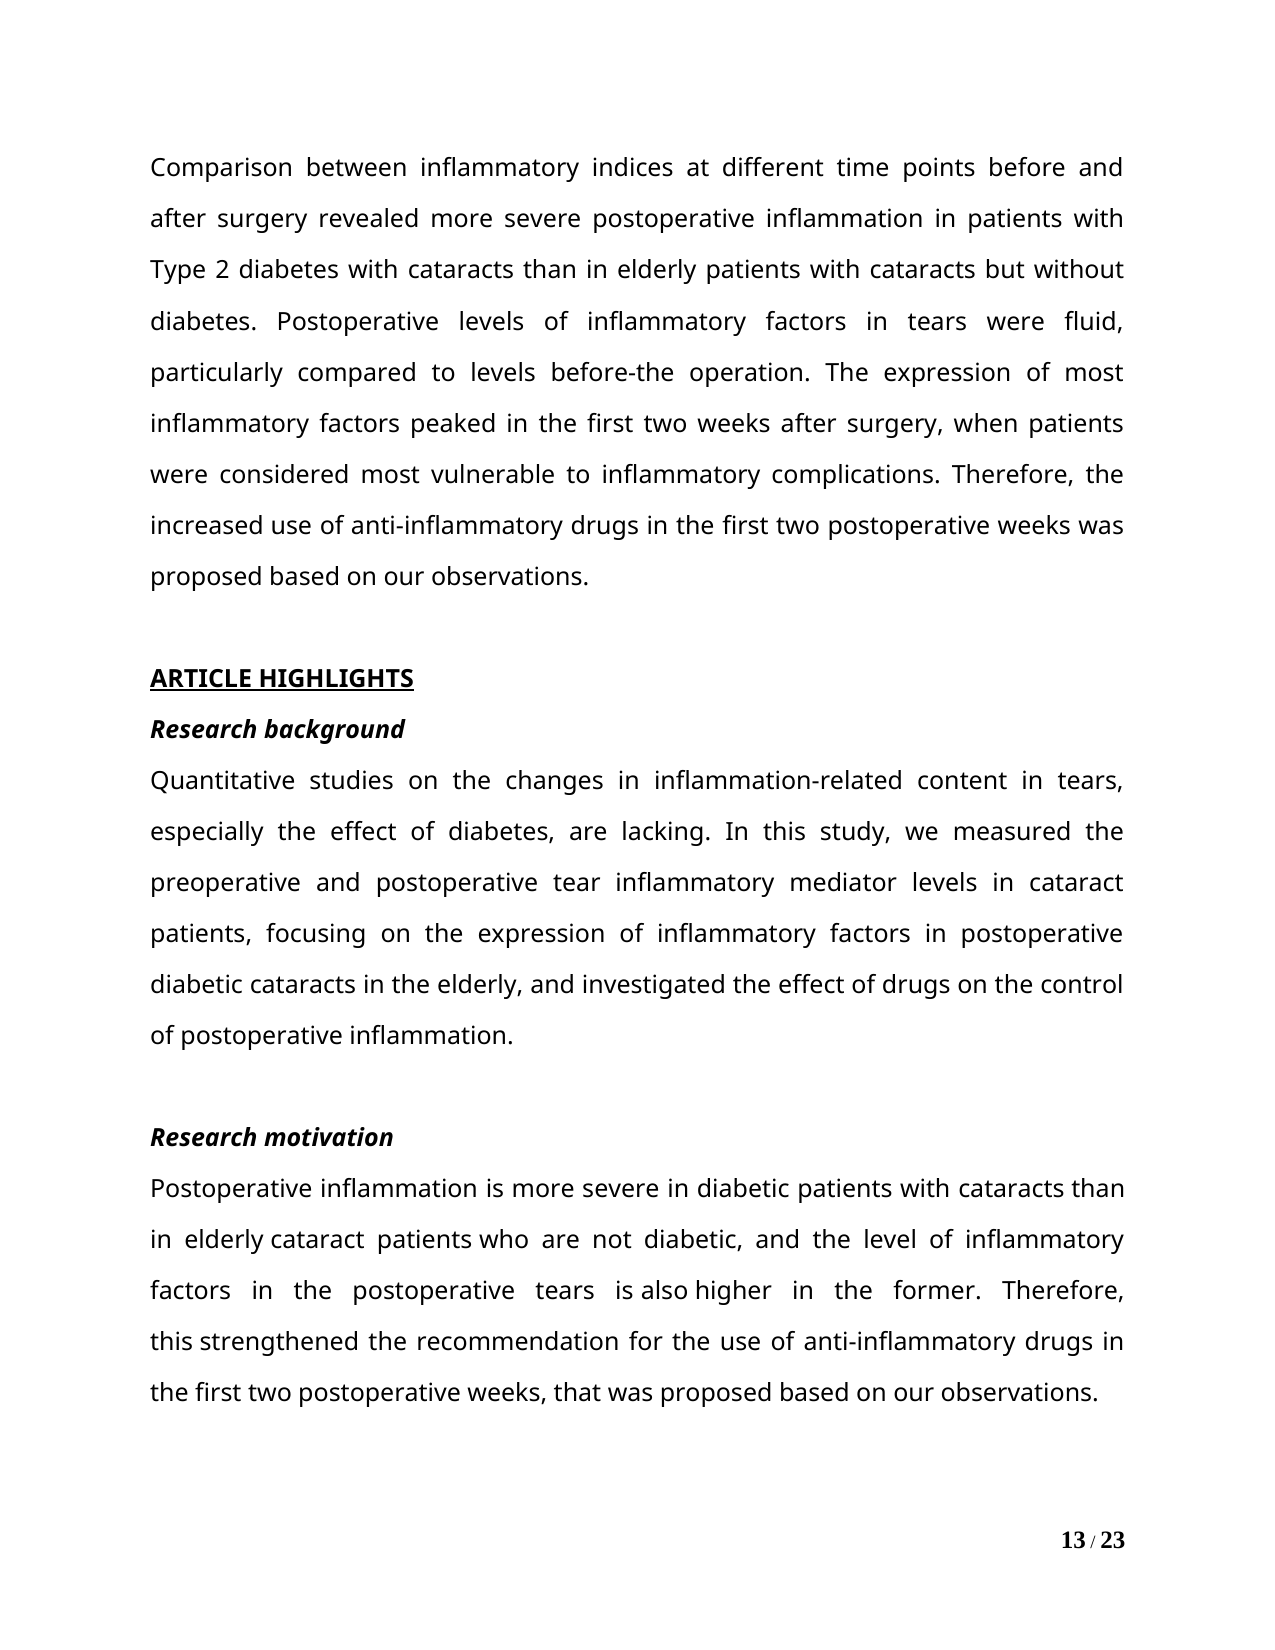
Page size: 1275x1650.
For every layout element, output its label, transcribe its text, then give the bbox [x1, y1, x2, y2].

text Quantitative studies on the changes in inflammation-related content in tears, especially the effect of diabetes, are lacking. In this study, we measured the preoperative and postoperative tear inflammatory mediator levels in cataract patients, focusing on the expression of inflammatory factors in postoperative diabetic cataracts in the elderly, and investigated the effect of drugs on the control of postoperative inflammation. [150, 762, 1125, 1052]
text Research background [150, 711, 1125, 746]
text ARTICLE HIGHLIGHTS [150, 660, 1125, 694]
text Postoperative inflammation is more severe in diabetic patients with cataracts than in elderly cataract patients who are not diabetic, and the level of inflammatory factors in the postoperative tears is also higher in the former. Therefore, this strengthened the recommendation for the use of anti-inflammatory drugs in the first two postoperative weeks, that was proposed based on our observations. [150, 1171, 1125, 1409]
text Comparison between inflammatory indices at different time points before and after surgery revealed more severe postoperative inflammation in patients with Type 2 diabetes with cataracts than in elderly patients with cataracts but without diabetes. Postoperative levels of inflammatory factors in tears were fluid, particularly compared to levels before-the operation. The expression of most inflammatory factors peaked in the first two weeks after surgery, when patients were considered most vulnerable to inflammatory complications. Therefore, the increased use of anti-inflammatory drugs in the first two postoperative weeks was proposed based on our observations. [150, 150, 1125, 592]
text Research motivation [150, 1120, 1125, 1154]
